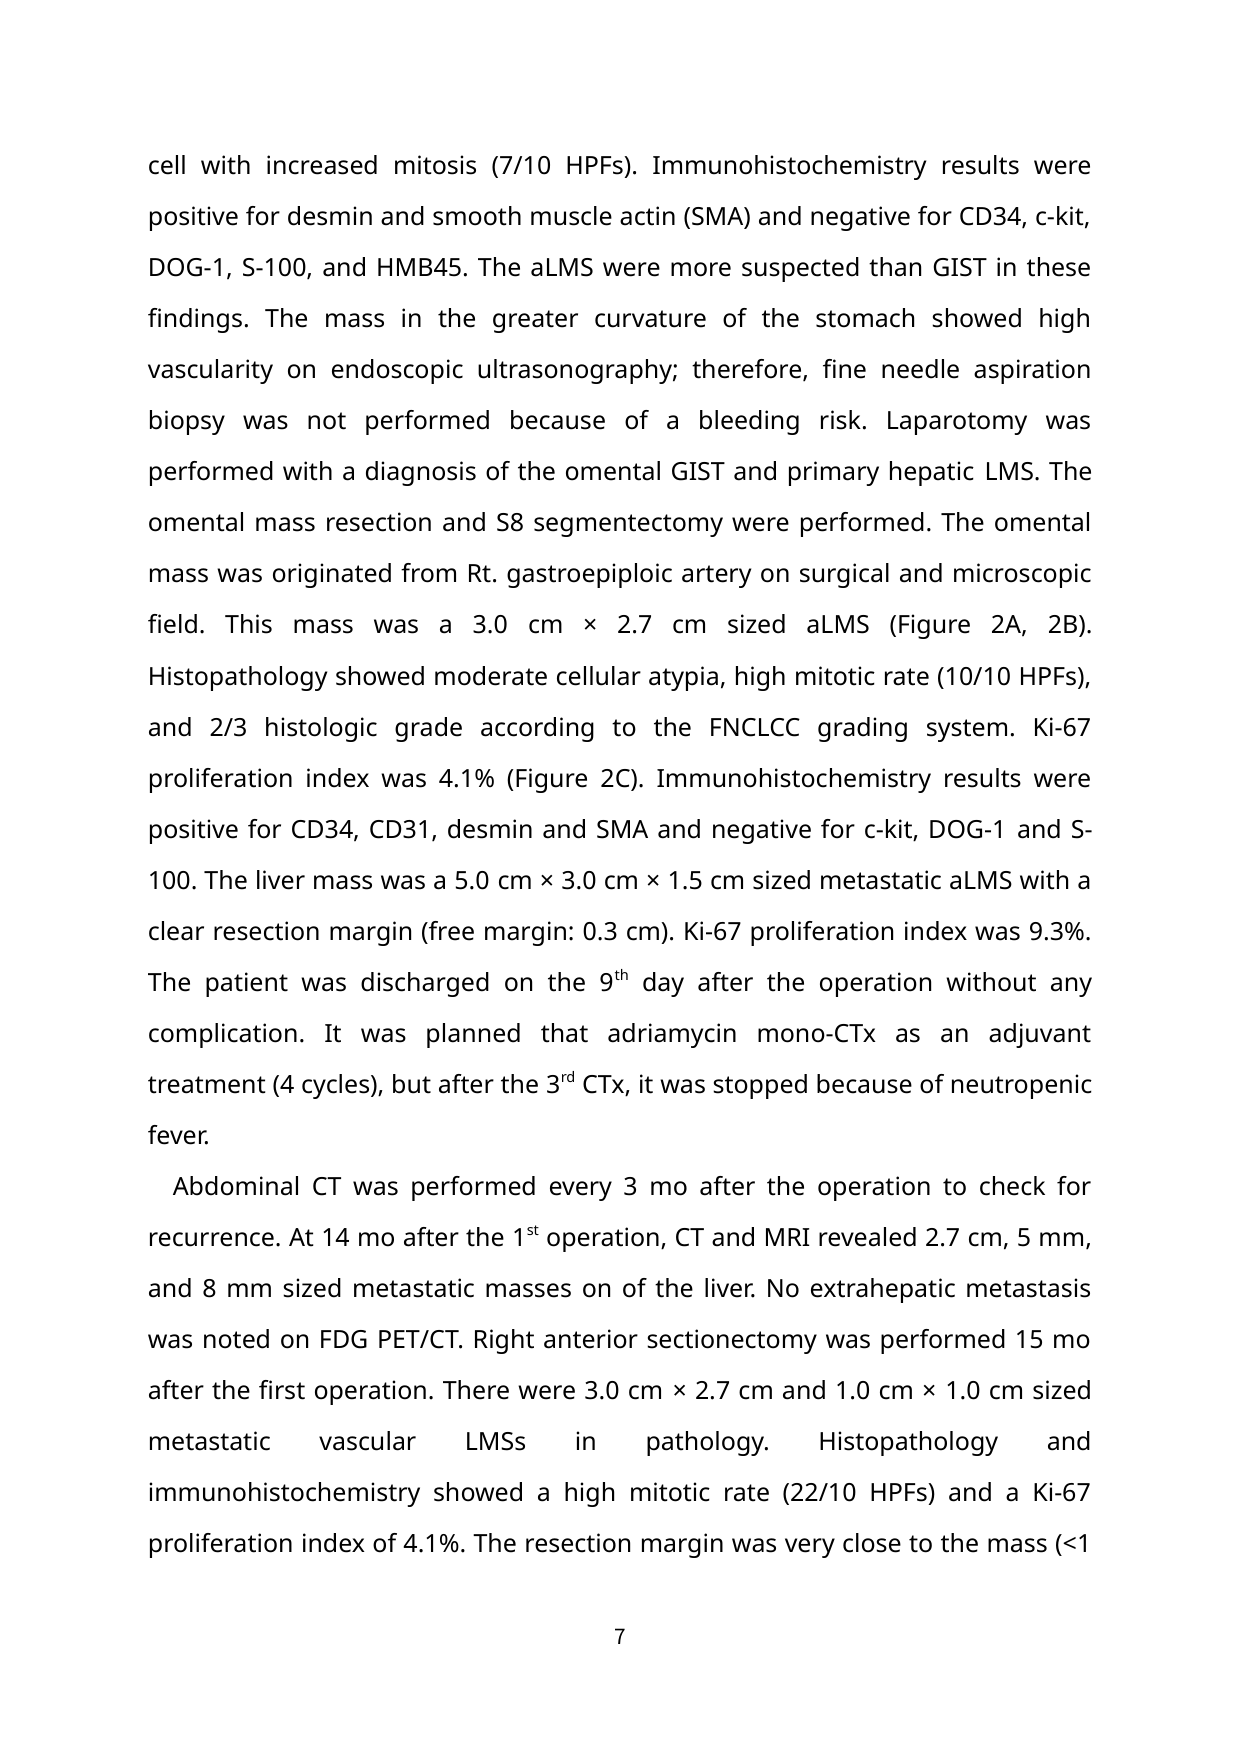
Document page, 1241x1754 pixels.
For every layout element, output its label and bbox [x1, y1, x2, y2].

text [148, 148, 1092, 1152]
text [148, 1168, 1092, 1560]
